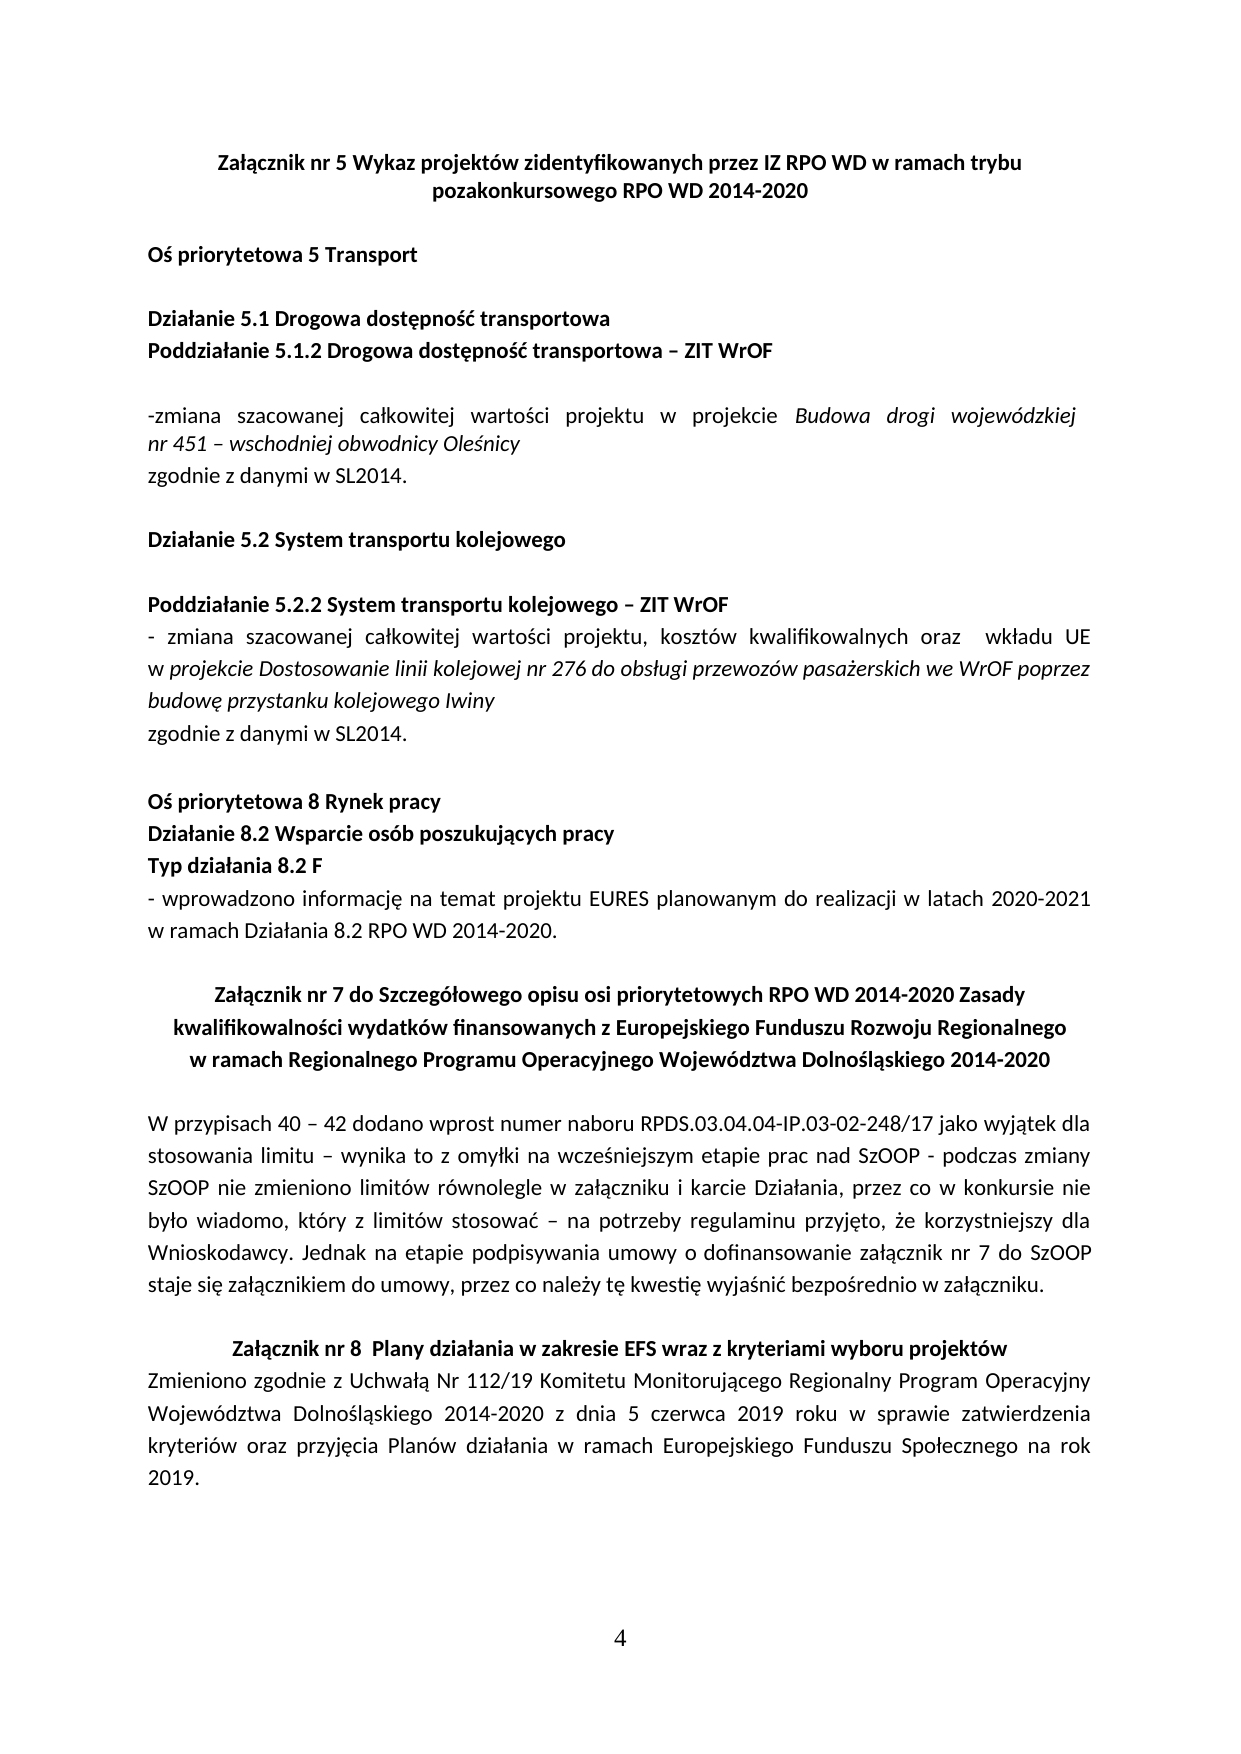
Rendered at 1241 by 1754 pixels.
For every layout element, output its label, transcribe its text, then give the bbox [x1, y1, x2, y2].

text Poddziałanie 5.2.2 System transportu kolejowego – ZIT WrOF [148, 590, 1092, 618]
text zgodnie z danymi w SL2014. [148, 461, 1092, 489]
text Działanie 8.2 Wsparcie osób poszukujących pracy [148, 819, 1092, 847]
text Oś priorytetowa 5 Transport [148, 240, 1092, 268]
text W przypisach 40 – 42 dodano wprost numer naboru RPDS.03.04.04-IP.03-02-248/17 jako wyjątek dla stosowania limitu – wynika to z omyłki na wcześniejszym etapie prac nad SzOOP - podczas zmiany SzOOP nie zmieniono limitów równolegle w załączniku i karcie Działania, przez co w konkursie nie było wiadomo, który z limitów stosować – na potrzeby regulaminu przyjęto, że korzystniejszy dla Wnioskodawcy. Jednak na etapie podpisywania umowy o dofinansowanie załącznik nr 7 do SzOOP staje się załącznikiem do umowy, przez co należy tę kwestię wyjaśnić bezpośrednio w załączniku. [148, 1109, 1092, 1298]
text Typ działania 8.2 F [148, 852, 1092, 880]
text - zmiana szacowanej całkowitej wartości projektu, kosztów kwalifikowalnych oraz wkładu UE w projekcie Dostosowanie linii kolejowej nr 276 do obsługi przewozów pasażerskich we WrOF poprzez budowę przystanku kolejowego Iwiny [148, 622, 1092, 714]
text Zmieniono zgodnie z Uchwałą Nr 112/19 Komitetu Monitorującego Regionalny Program Operacyjny Województwa Dolnośląskiego 2014-2020 z dnia 5 czerwca 2019 roku w sprawie zatwierdzenia kryteriów oraz przyjęcia Planów działania w ramach Europejskiego Funduszu Społecznego na rok 2019. [148, 1367, 1092, 1491]
text Poddziałanie 5.1.2 Drogowa dostępność transportowa – ZIT WrOF [148, 337, 1092, 365]
text Załącznik nr 8 Plany działania w zakresie EFS wraz z kryteriami wyboru projektów [148, 1334, 1092, 1362]
text -zmiana szacowanej całkowitej wartości projektu w projekcie Budowa drogi wojewódzkiej nr 451 – wschodniej obwodnicy Oleśnicy [148, 401, 1092, 457]
text zgodnie z danymi w SL2014. [148, 719, 1092, 747]
text Załącznik nr 5 Wykaz projektów zidentyfikowanych przez IZ RPO WD w ramach trybu pozakonkursowego RPO WD 2014-2020 [148, 148, 1092, 204]
text Załącznik nr 7 do Szczegółowego opisu osi priorytetowych RPO WD 2014-2020 Zasady kwalifikowalności wydatków finansowanych z Europejskiego Funduszu Rozwoju Regionalnego w ramach Regionalnego Programu Operacyjnego Województwa Dolnośląskiego 2014-2020 [148, 980, 1092, 1073]
text - wprowadzono informację na temat projektu EURES planowanym do realizacji w latach 2020-2021 w ramach Działania 8.2 RPO WD 2014-2020. [148, 884, 1092, 944]
text Działanie 5.1 Drogowa dostępność transportowa [148, 304, 1092, 332]
text Działanie 5.2 System transportu kolejowego [148, 526, 1092, 554]
text Oś priorytetowa 8 Rynek pracy [148, 787, 1092, 815]
